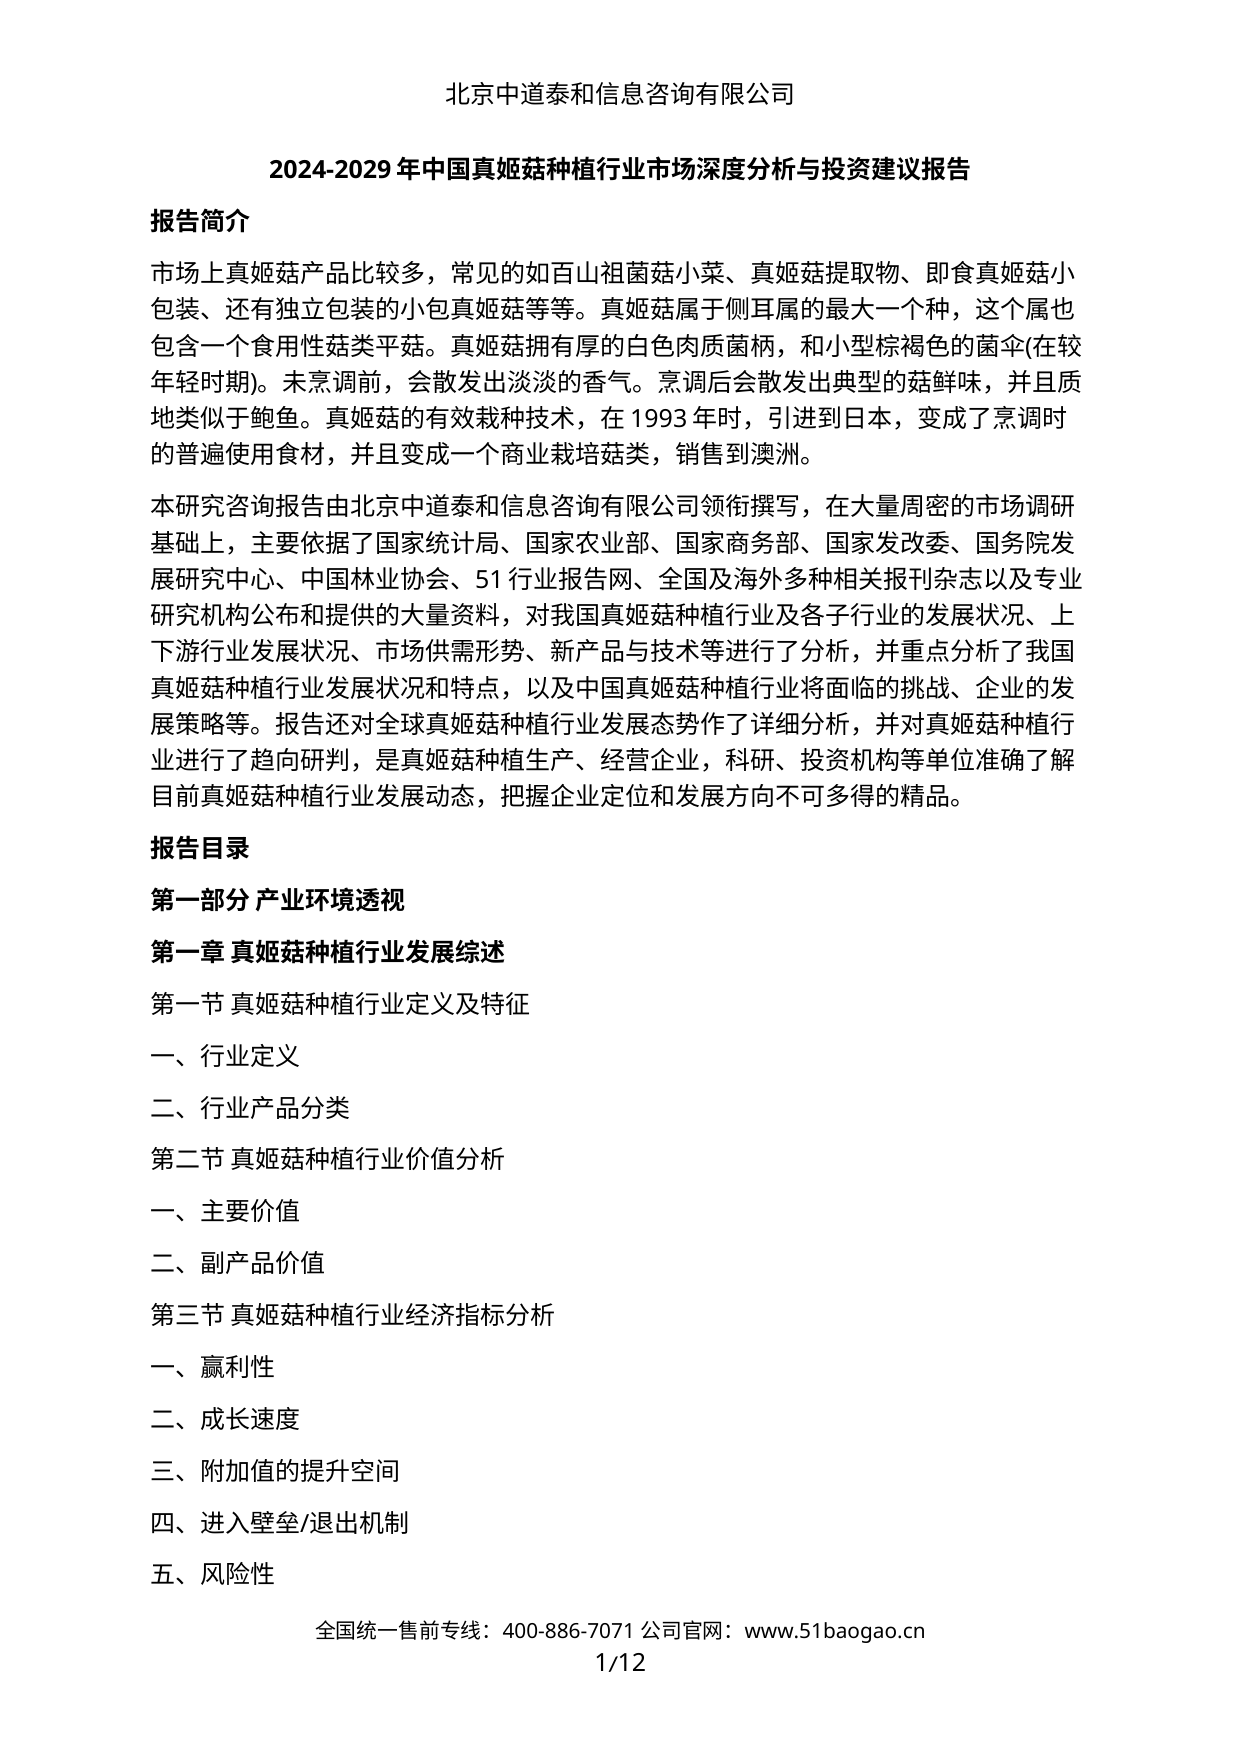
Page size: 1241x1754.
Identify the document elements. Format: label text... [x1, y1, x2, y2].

text 报告简介 [150, 202, 1090, 238]
text 第一章 真姬菇种植行业发展综述 [150, 932, 1090, 969]
text 一、赢利性 [150, 1347, 1090, 1384]
text 市场上真姬菇产品比较多，常见的如百山祖菌菇小菜、真姬菇提取物、即食真姬菇小包装、还有独立包装的小包真姬菇等等。真姬菇属于侧耳属的最大一个种，这个属也包含一个食用性菇类平菇。真姬菇拥有厚的白色肉质菌柄，和小型棕褐色的菌伞(在较年轻时期)。未烹调前，会散发出淡淡的香气。烹调后会散发出典型的菇鲜味，并且质地类似于鲍鱼。真姬菇的有效栽种技术，在1993年时，引进到日本，变成了烹调时的普遍使用食材，并且变成一个商业栽培菇类，销售到澳洲。 [150, 254, 1090, 471]
text 第一节 真姬菇种植行业定义及特征 [150, 984, 1090, 1021]
text 第二节 真姬菇种植行业价值分析 [150, 1140, 1090, 1176]
text 二、副产品价值 [150, 1244, 1090, 1280]
text 三、附加值的提升空间 [150, 1451, 1090, 1487]
text 本研究咨询报告由北京中道泰和信息咨询有限公司领衔撰写，在大量周密的市场调研基础上，主要依据了国家统计局、国家农业部、国家商务部、国家发改委、国务院发展研究中心、中国林业协会、51行业报告网、全国及海外多种相关报刊杂志以及专业研究机构公布和提供的大量资料，对我国真姬菇种植行业及各子行业的发展状况、上下游行业发展状况、市场供需形势、新产品与技术等进行了分析，并重点分析了我国真姬菇种植行业发展状况和特点，以及中国真姬菇种植行业将面临的挑战、企业的发展策略等。报告还对全球真姬菇种植行业发展态势作了详细分析，并对真姬菇种植行业进行了趋向研判，是真姬菇种植生产、经营企业，科研、投资机构等单位准确了解目前真姬菇种植行业发展动态，把握企业定位和发展方向不可多得的精品。 [150, 487, 1090, 813]
text 一、主要价值 [150, 1192, 1090, 1228]
text 报告目录 [150, 829, 1090, 865]
text 二、成长速度 [150, 1399, 1090, 1436]
text 第三节 真姬菇种植行业经济指标分析 [150, 1296, 1090, 1332]
text 四、进入壁垒/退出机制 [150, 1503, 1090, 1539]
text 二、行业产品分类 [150, 1088, 1090, 1124]
text 2024-2029年中国真姬菇种植行业市场深度分析与投资建议报告 [150, 150, 1090, 186]
text 一、行业定义 [150, 1036, 1090, 1072]
text 五、风险性 [150, 1555, 1090, 1591]
text 第一部分 产业环境透视 [150, 881, 1090, 917]
